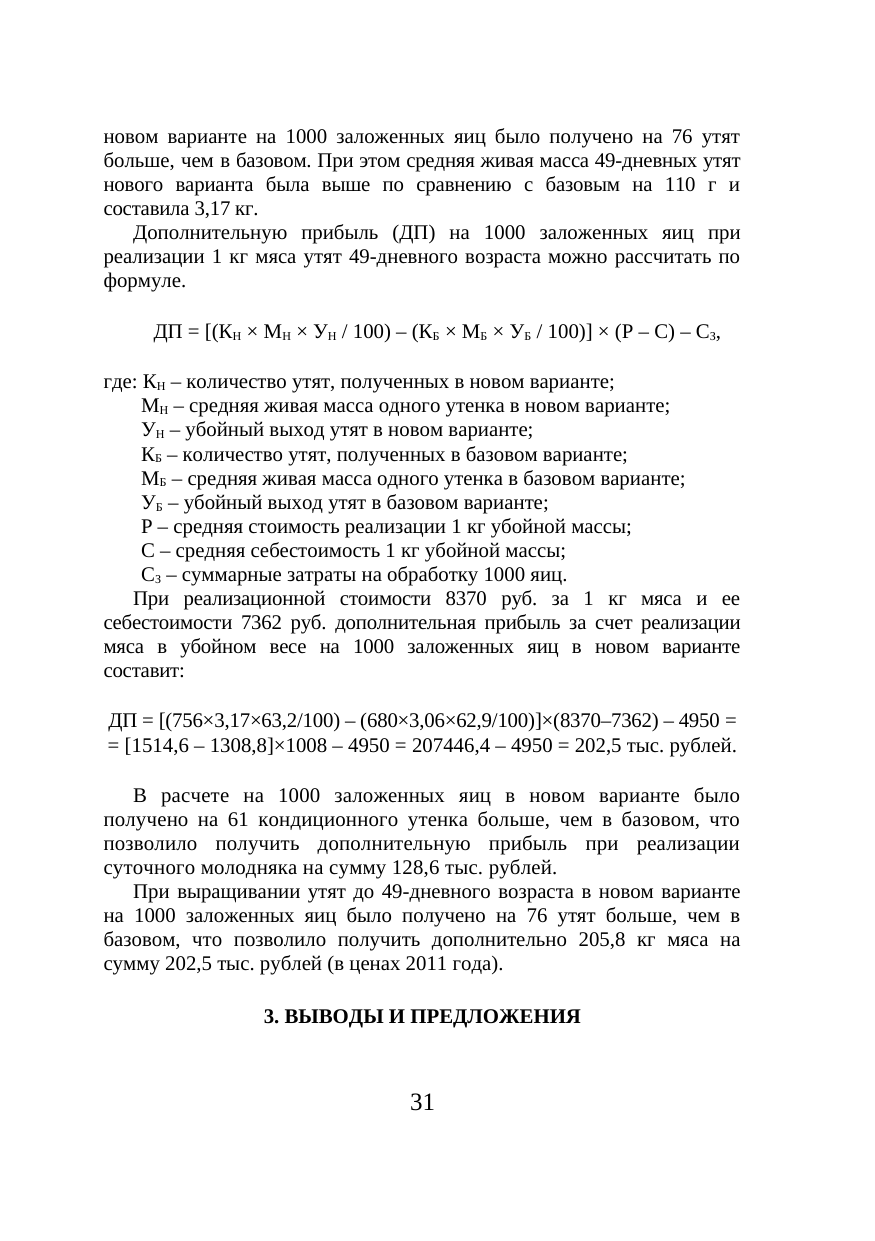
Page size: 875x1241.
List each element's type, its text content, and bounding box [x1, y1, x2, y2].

text Дополнительную прибыль (ДП) на 1000 заложенных яиц при реализации 1 кг мяса утят 49-дневного возраста можно рассчитать по формуле. [103, 220, 741, 292]
subtitle 3. Выводы и предложения [103, 1004, 741, 1028]
text СЗ – суммарные затраты на обработку 1000 яиц. [103, 562, 741, 586]
text ДП = [(756×3,17×63,2/100) – (680×3,06×62,9/100)]×(8370–7362) – 4950 = [103, 708, 741, 732]
text = [1514,6 – 1308,8]×1008 – 4950 = 207446,4 – 4950 = 202,5 тыс. рублей. [103, 732, 741, 757]
text Р – средняя стоимость реализации 1 кг убойной массы; [103, 514, 741, 538]
text УБ – убойный выход утят в базовом варианте; [103, 489, 741, 514]
text МБ – средняя живая масса одного утенка в базовом варианте; [103, 466, 741, 489]
text С – средняя себестоимость 1 кг убойной массы; [103, 538, 741, 562]
text В расчете на 1000 заложенных яиц в новом варианте было получено на 61 кондиционного утенка больше, чем в базовом, что позволило получить дополнительную прибыль при реализации суточного молодняка на сумму 128,6 тыс. рублей. [103, 783, 741, 879]
text При выращивании утят до 49-дневного возраста в новом варианте на 1000 заложенных яиц было получено на 76 утят больше, чем в базовом, что позволило получить дополнительно 205,8 кг мяса на сумму 202,5 тыс. рублей (в ценах 2011 года). [103, 879, 741, 975]
text КБ – количество утят, полученных в базовом варианте; [103, 441, 741, 466]
text где: КН – количество утят, полученных в новом варианте; [103, 369, 741, 393]
text ДП = [(КН × МН × УН / 100) – (КБ × МБ × УБ / 100)] × (Р – С) – СЗ, [103, 319, 741, 343]
text МН – средняя живая масса одного утенка в новом варианте; [103, 393, 741, 417]
text УН – убойный выход утят в новом варианте; [103, 417, 741, 441]
text При реализационной стоимости 8370 руб. за 1 кг мяса и ее себестоимости 7362 руб. дополнительная прибыль за счет реализации мяса в убойном весе на 1000 заложенных яиц в новом варианте составит: [103, 586, 741, 682]
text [103, 124, 741, 220]
